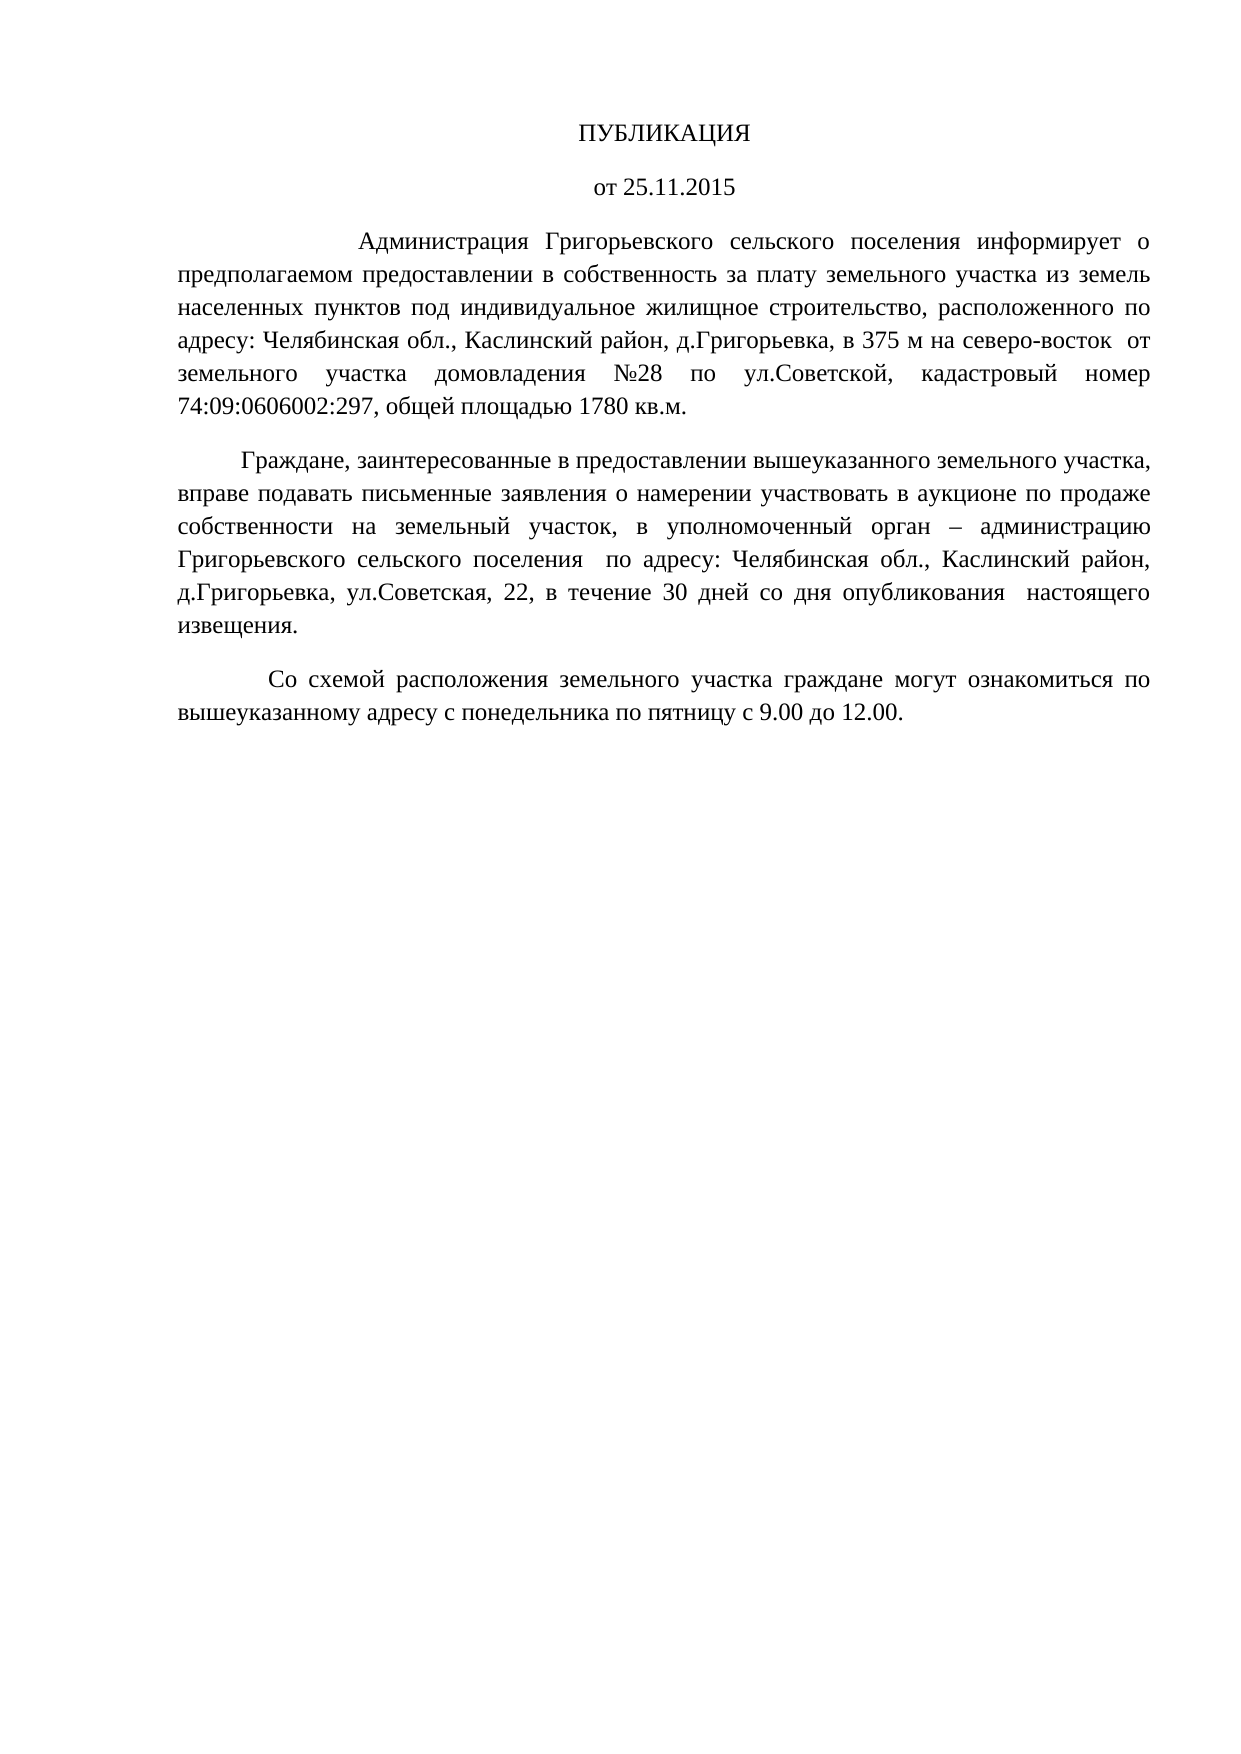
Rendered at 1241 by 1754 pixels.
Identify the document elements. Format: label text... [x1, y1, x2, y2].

text Граждане, заинтересованные в предоставлении вышеуказанного земельного участка, вправе подавать письменные заявления о намерении участвовать в аукционе по продаже собственности на земельный участок, в уполномоченный орган – администрацию Григорьевского сельского поселения по адресу: Челябинская обл., Каслинский район, д.Григорьевка, ул.Советская, 22, в течение 30 дней со дня опубликования настоящего извещения. [177, 445, 1152, 639]
text от 25.11.2015 [177, 172, 1152, 201]
text Со схемой расположения земельного участка граждане могут ознакомиться по вышеуказанному адресу с понедельника по пятницу с 9.00 до 12.00. [177, 664, 1152, 726]
text ПУБЛИКАЦИЯ [177, 118, 1152, 147]
text Администрация Григорьевского сельского поселения информирует о предполагаемом предоставлении в собственность за плату земельного участка из земель населенных пунктов под индивидуальное жилищное строительство, расположенного по адресу: Челябинская обл., Каслинский район, д.Григорьевка, в 375 м на северо-восток от земельного участка домовладения №28 по ул.Советской, кадастровый номер 74:09:0606002:297, общей площадью 1780 кв.м. [177, 226, 1152, 420]
